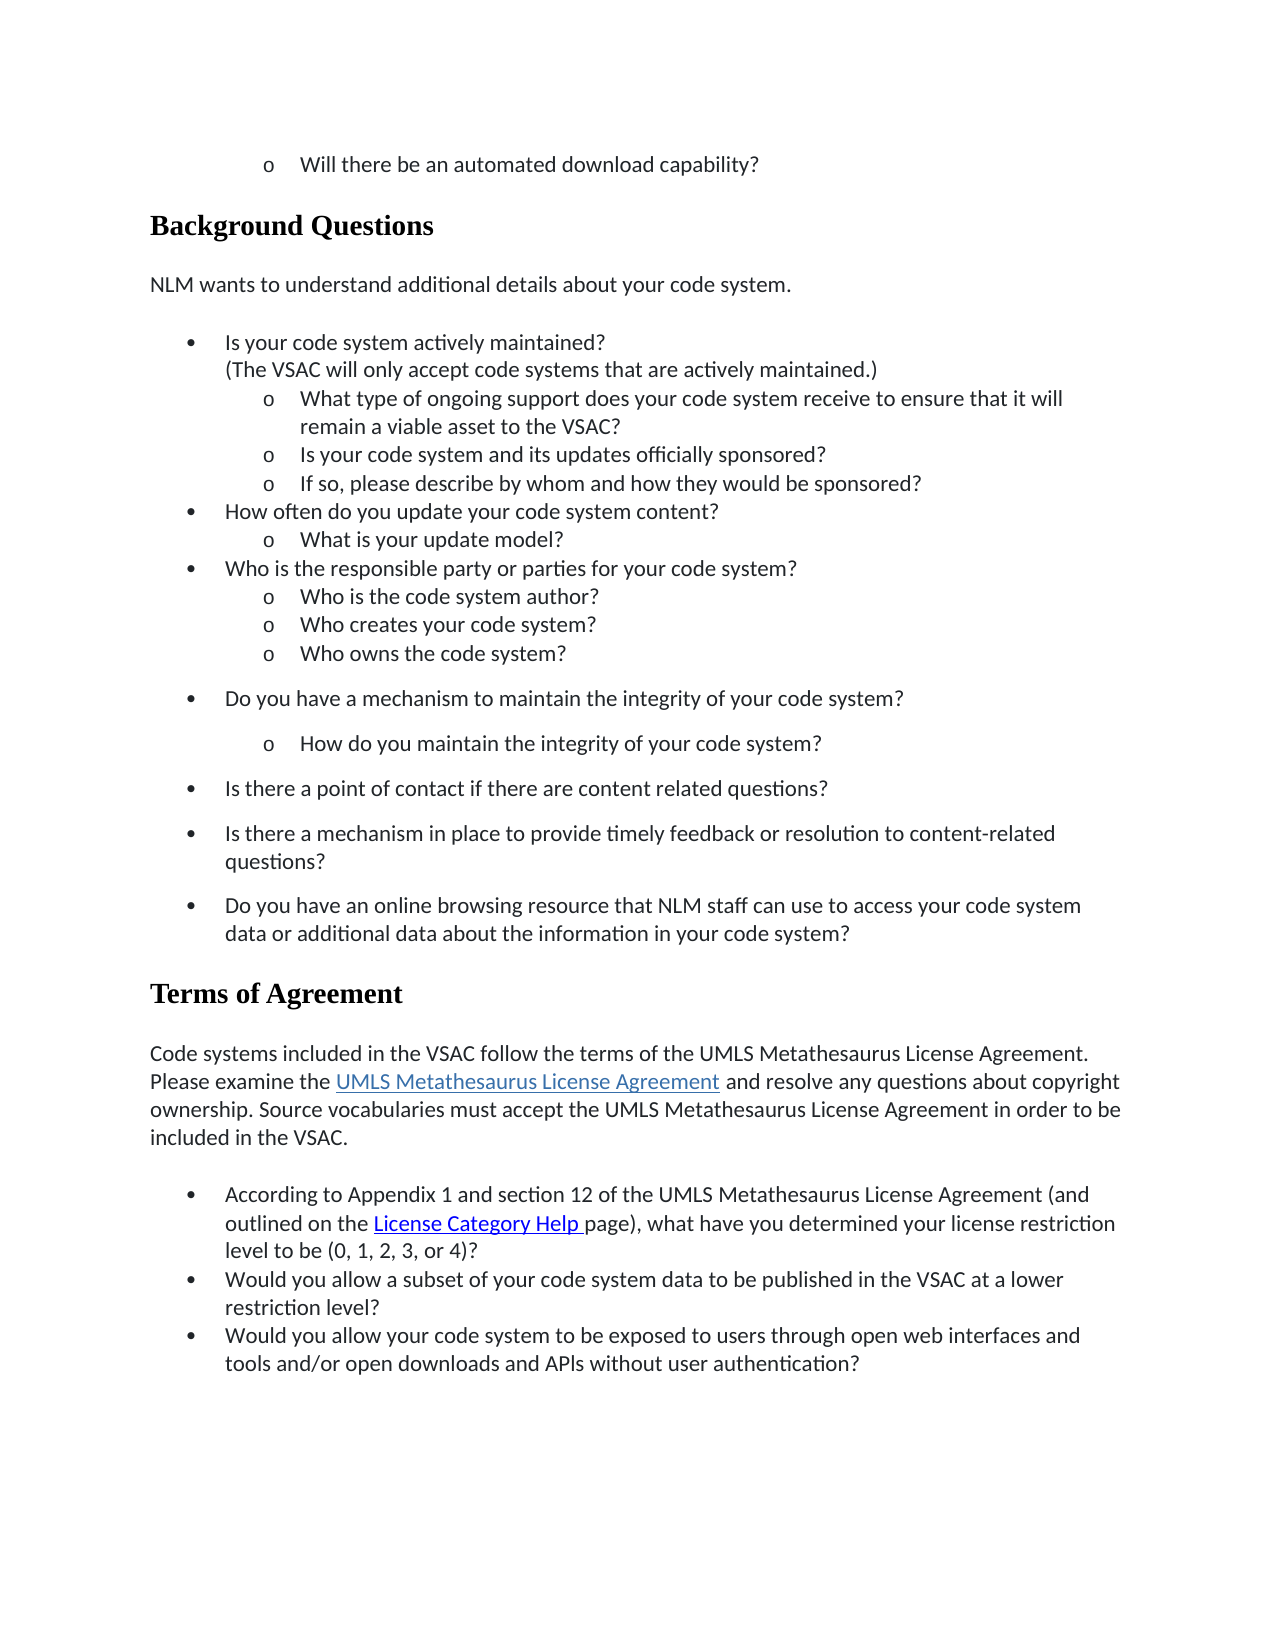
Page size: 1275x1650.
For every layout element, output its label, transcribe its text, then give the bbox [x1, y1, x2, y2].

list Is your code system and its updates officially sponsored? [262, 440, 1125, 469]
list Is there a mechanism in place to provide timely feedback or resolution to content-related questions? [187, 819, 1125, 875]
list Who owns the code system? [262, 639, 1125, 667]
list If so, please describe by whom and how they would be sponsored? [262, 469, 1125, 497]
list Would you allow a subset of your code system data to be published in the VSAC at a lower restriction level? [187, 1265, 1125, 1321]
list Who creates your code system? [262, 610, 1125, 639]
list Would you allow your code system to be exposed to users through open web interfaces and tools and/or open downloads and APls without user authentication? [187, 1321, 1125, 1377]
subtitle Terms of Agreement [150, 977, 1125, 1010]
list According to Appendix 1 and section 12 of the UMLS Metathesaurus License Agreement (and outlined on the License Category Help page), what have you determined your license restriction level to be (0, 1, 2, 3, or 4)? [187, 1181, 1125, 1265]
subtitle Background Questions [150, 208, 1125, 241]
list Is your code system actively maintained? (The VSAC will only accept code systems that are actively maintained.) [187, 328, 1125, 384]
list How do you maintain the integrity of your code system? [262, 729, 1125, 757]
list Do you have a mechanism to maintain the integrity of your code system? [187, 684, 1125, 712]
list Do you have an online browsing resource that NLM staff can use to access your code system data or additional data about the information in your code system? [187, 891, 1125, 947]
list Will there be an automated download capability? [262, 150, 1125, 178]
list Who is the code system author? [262, 582, 1125, 610]
text NLM wants to understand additional details about your code system. [150, 270, 1125, 298]
list Is there a point of contact if there are content related questions? [187, 774, 1125, 802]
list Who is the responsible party or parties for your code system? [187, 554, 1125, 582]
list What type of ongoing support does your code system receive to ensure that it will remain a viable asset to the VSAC? [262, 384, 1125, 440]
list How often do you update your code system content? [187, 497, 1125, 525]
text Code systems included in the VSAC follow the terms of the UMLS Metathesaurus License Agreement. Please examine the UMLS Metathesaurus License Agreement and resolve any questions about copyright ownership. Source vocabularies must accept the UMLS Metathesaurus License Agreement in order to be included in the VSAC. [150, 1039, 1125, 1151]
list What is your update model? [262, 525, 1125, 554]
